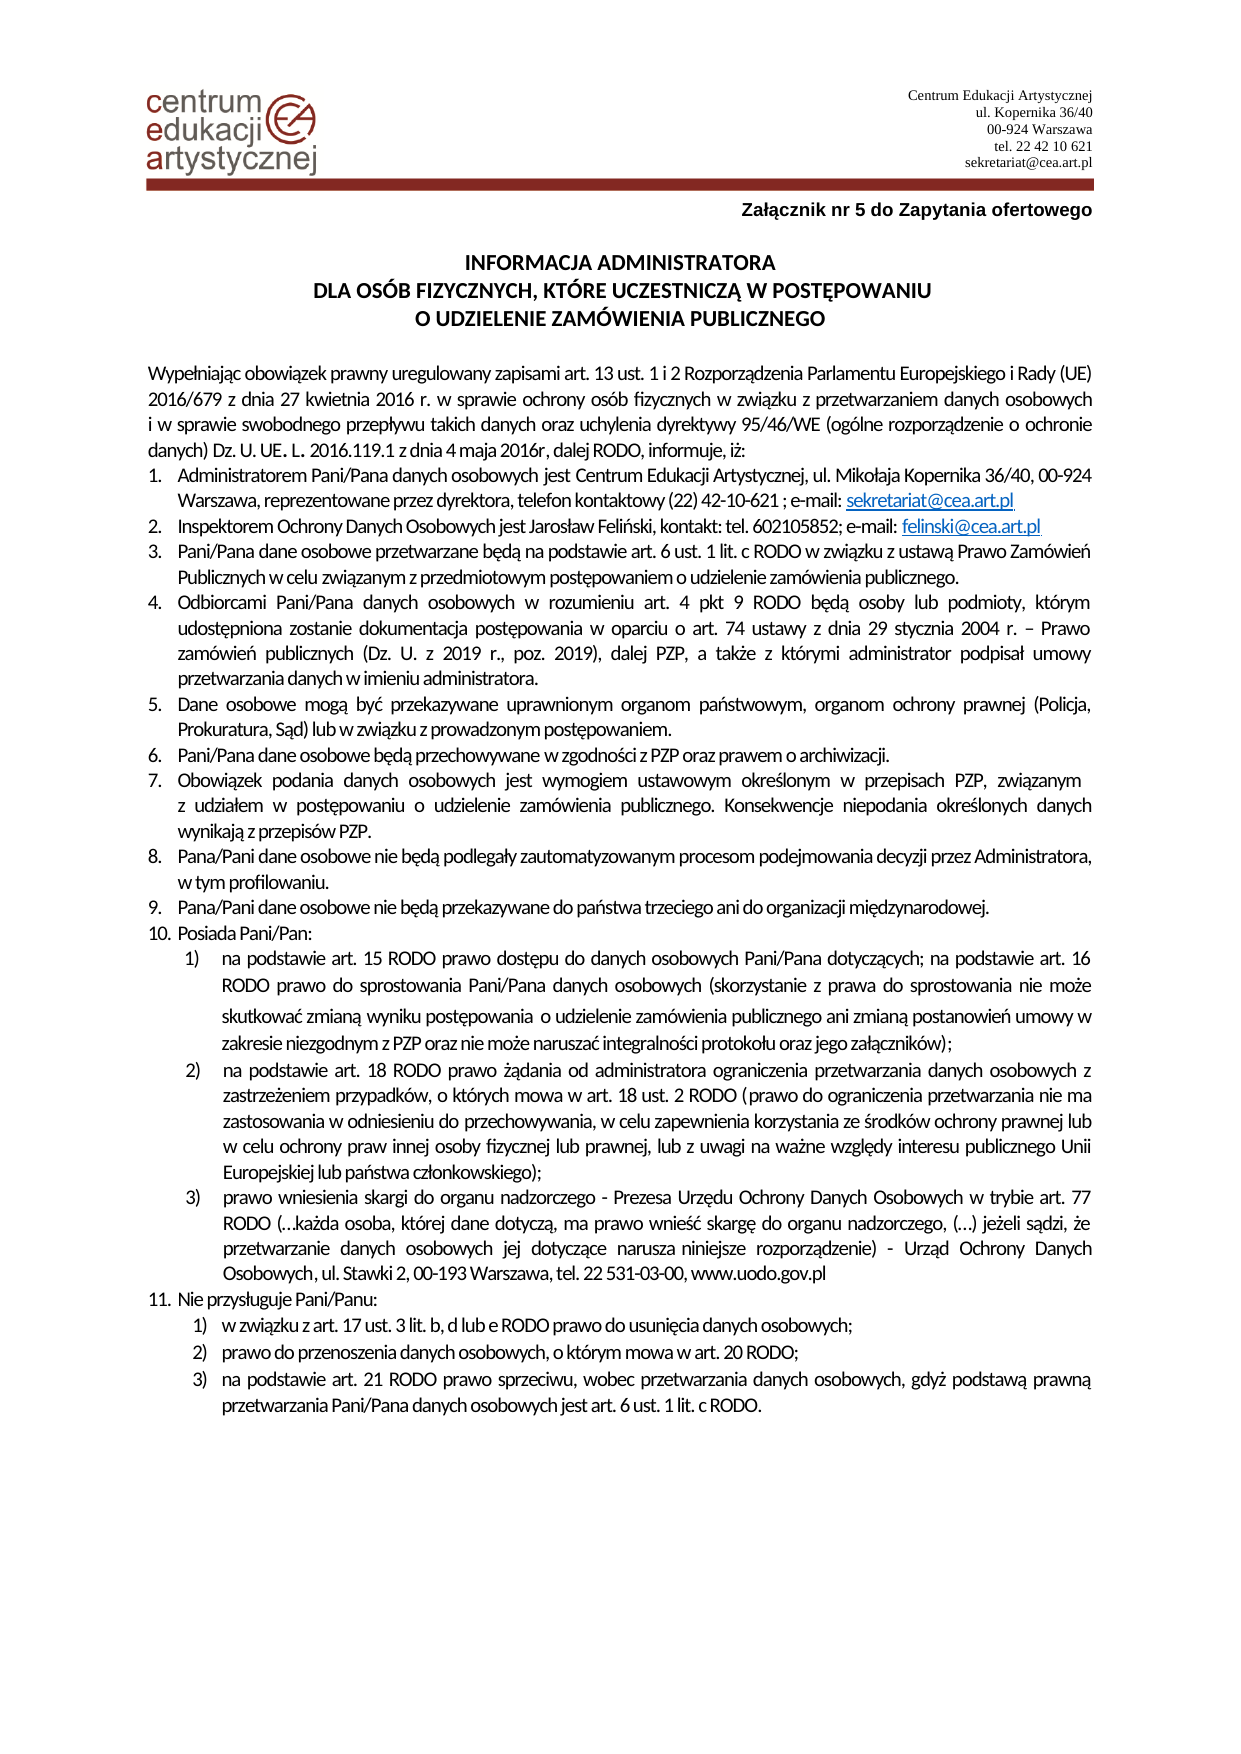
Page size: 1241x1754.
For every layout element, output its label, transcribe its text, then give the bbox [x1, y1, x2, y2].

text Centrum Edukacji Artystycznej [148, 87, 1093, 104]
list na podstawie art. 21 RODO prawo sprzeciwu, wobec przetwarzania danych osobowych, gdyż podstawą prawną przetwarzania Pani/Pana danych osobowych jest art. 6 ust. 1 lit. c RODO. [192, 1366, 1093, 1418]
list w związku z art. 17 ust. 3 lit. b, d lub e RODO prawo do usunięcia danych osobowych; [192, 1313, 1093, 1338]
list Inspektorem Ochrony Danych Osobowych jest Jarosław Feliński, kontakt: tel. 602105852; e-mail: felinski@cea.art.pl [148, 513, 1093, 538]
list Pana/Pani dane osobowe nie będą podlegały zautomatyzowanym procesom podejmowania decyzji przez Administratora, w tym profilowaniu. [148, 843, 1093, 894]
list Pana/Pani dane osobowe nie będą przekazywane do państwa trzeciego ani do organizacji międzynarodowej. [148, 894, 1093, 920]
list prawo do przenoszenia danych osobowych, o którym mowa w art. 20 RODO; [192, 1339, 1093, 1365]
text O UDZIELENIE ZAMÓWIENIA PUBLICZNEGO [148, 304, 1093, 333]
list na podstawie art. 15 RODO prawo dostępu do danych osobowych Pani/Pana dotyczących; na podstawie art. 16 RODO prawo do sprostowania Pani/Pana danych osobowych (skorzystanie z prawa do sprostowania nie może skutkować zmianą wyniku postępowania o udzielenie zamówienia publicznego ani zmianą postanowień umowy w zakresie niezgodnym z PZP oraz nie może naruszać integralności protokołu oraz jego załączników); [184, 945, 1093, 1056]
text INFORMACJA ADMINISTRATORA [148, 248, 1093, 277]
text tel. 22 42 10 621 [148, 137, 1093, 154]
text Wypełniając obowiązek prawny uregulowany zapisami art. 13 ust. 1 i 2 Rozporządzenia Parlamentu Europejskiego i Rady (UE) 2016/679 z dnia 27 kwietnia 2016 r. w sprawie ochrony osób fizycznych w związku z przetwarzaniem danych osobowych i w sprawie swobodnego przepływu takich danych oraz uchylenia dyrektywy 95/46/WE (ogólne rozporządzenie o ochronie danych) Dz. U. UE. L. 2016.119.1 z dnia 4 maja 2016r, dalej RODO, informuje, iż: [148, 361, 1093, 462]
text ul. Kopernika 36/40 [148, 104, 1093, 121]
list Nie przysługuje Pani/Panu: [148, 1286, 1093, 1311]
picture [140, 84, 1108, 196]
list Pani/Pana dane osobowe będą przechowywane w zgodności z PZP oraz prawem o archiwizacji. [148, 742, 1093, 767]
list prawo wniesienia skargi do organu nadzorczego - Prezesa Urzędu Ochrony Danych Osobowych w trybie art. 77 RODO (…każda osoba, której dane dotyczą, ma prawo wnieść skargę do organu nadzorczego, (…) jeżeli sądzi, że przetwarzanie danych osobowych jej dotyczące narusza niniejsze rozporządzenie) - Urząd Ochrony Danych Osobowych, ul. Stawki 2, 00-193 Warszawa, tel. 22 531-03-00, www.uodo.gov.pl [185, 1184, 1093, 1286]
list Odbiorcami Pani/Pana danych osobowych w rozumieniu art. 4 pkt 9 RODO będą osoby lub podmioty, którym udostępniona zostanie dokumentacja postępowania w oparciu o art. 74 ustawy z dnia 29 stycznia 2004 r. – Prawo zamówień publicznych (Dz. U. z 2019 r., poz. 2019), dalej PZP, a także z którymi administrator podpisał umowy przetwarzania danych w imieniu administratora. [148, 589, 1093, 691]
text Załącznik nr 5 do Zapytania ofertowego [148, 199, 1093, 221]
text DLA OSÓB FIZYCZNYCH, KTÓRE UCZESTNICZĄ W POSTĘPOWANIU [148, 277, 1093, 304]
text sekretariat@cea.art.pl [148, 154, 1093, 171]
list Administratorem Pani/Pana danych osobowych jest Centrum Edukacji Artystycznej, ul. Mikołaja Kopernika 36/40, 00-924 Warszawa, reprezentowane przez dyrektora, telefon kontaktowy (22) 42-10-621 ; e-mail: sekretariat@cea.art.pl [148, 462, 1093, 513]
list Pani/Pana dane osobowe przetwarzane będą na podstawie art. 6 ust. 1 lit. c RODO w związku z ustawą Prawo Zamówień Publicznych w celu związanym z przedmiotowym postępowaniem o udzielenie zamówienia publicznego. [148, 538, 1093, 589]
text 00-924 Warszawa [148, 121, 1093, 137]
list Posiada Pani/Pan: [148, 920, 1093, 945]
list na podstawie art. 18 RODO prawo żądania od administratora ograniczenia przetwarzania danych osobowych z zastrzeżeniem przypadków, o których mowa w art. 18 ust. 2 RODO (prawo do ograniczenia przetwarzania nie ma zastosowania w odniesieniu do przechowywania, w celu zapewnienia korzystania ze środków ochrony prawnej lub w celu ochrony praw innej osoby fizycznej lub prawnej, lub z uwagi na ważne względy interesu publicznego Unii Europejskiej lub państwa członkowskiego); [185, 1057, 1093, 1184]
list Obowiązek podania danych osobowych jest wymogiem ustawowym określonym w przepisach PZP, związanym z udziałem w postępowaniu o udzielenie zamówienia publicznego. Konsekwencje niepodania określonych danych wynikają z przepisów PZP. [148, 767, 1093, 843]
list Dane osobowe mogą być przekazywane uprawnionym organom państwowym, organom ochrony prawnej (Policja, Prokuratura, Sąd) lub w związku z prowadzonym postępowaniem. [148, 691, 1093, 742]
